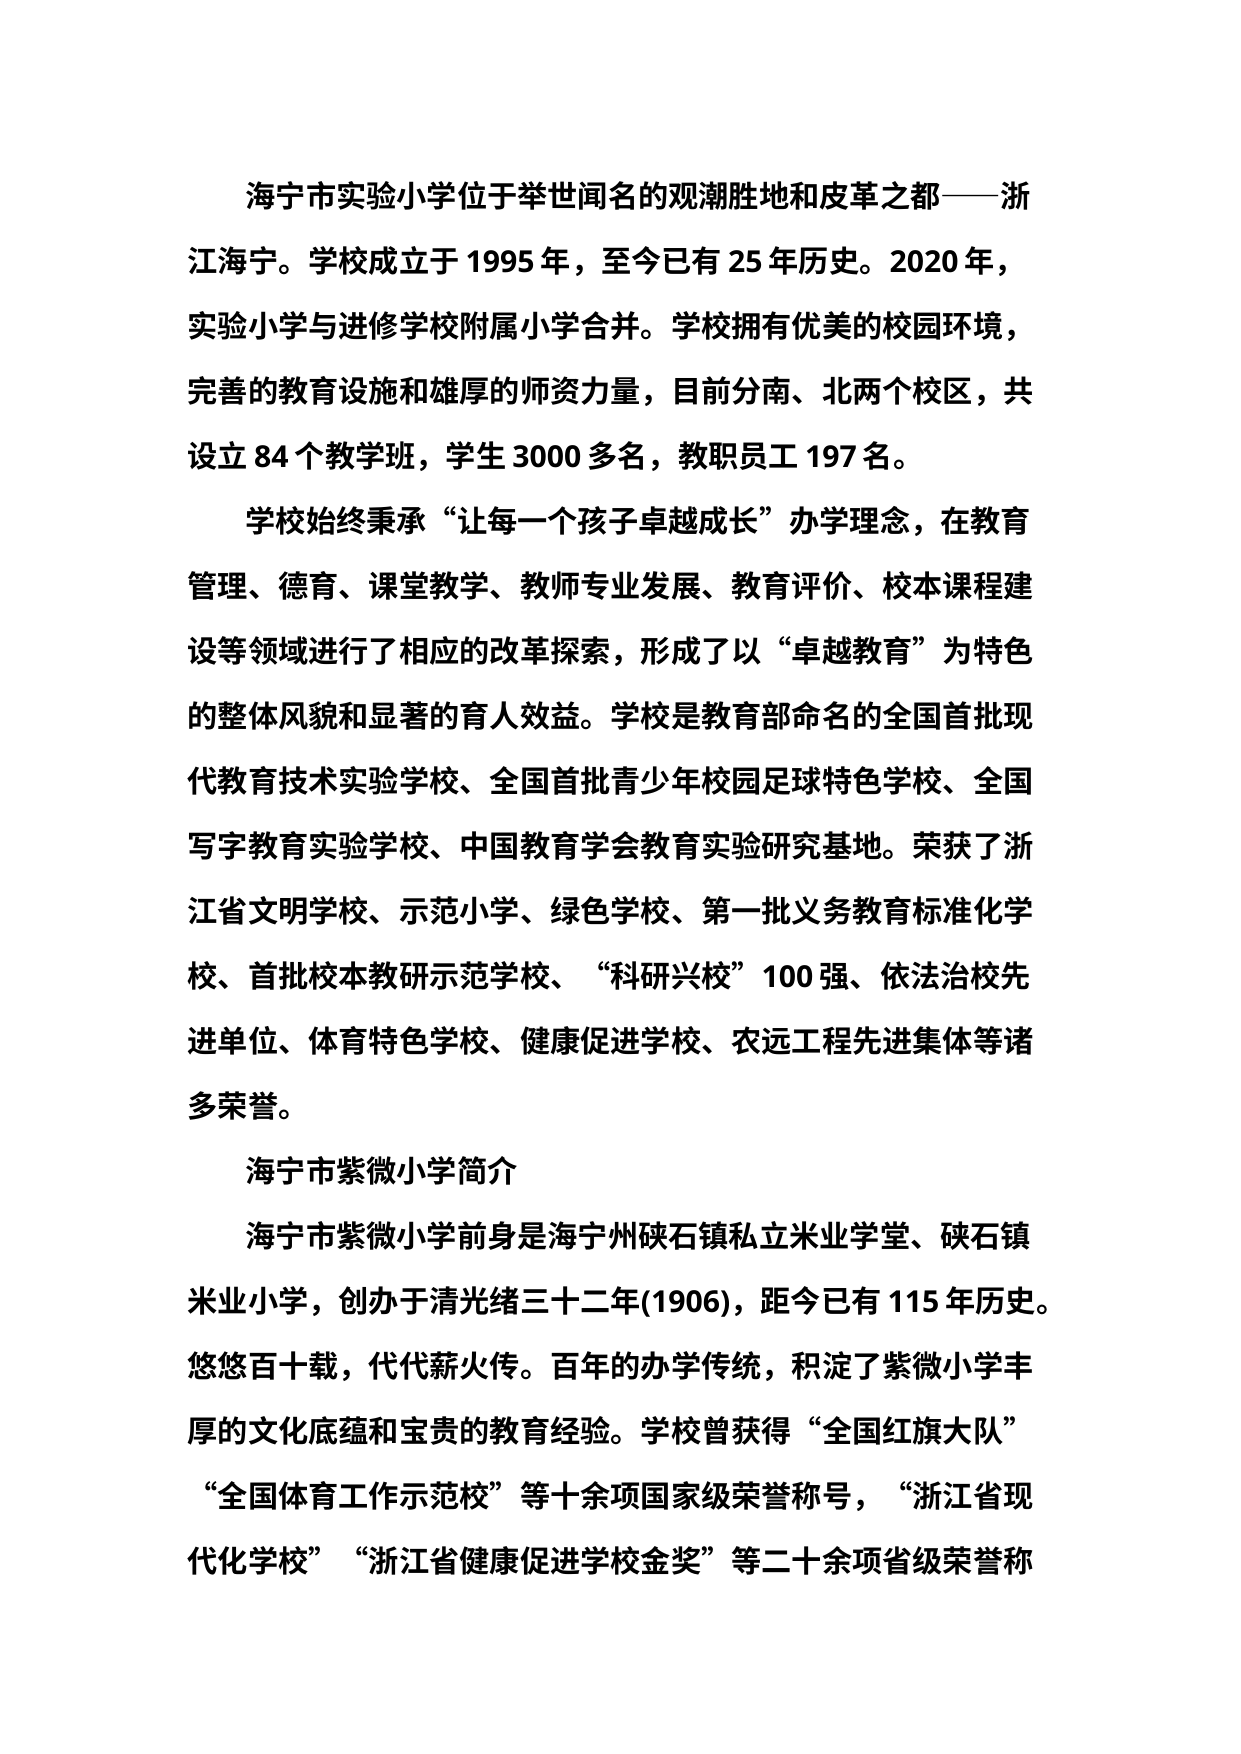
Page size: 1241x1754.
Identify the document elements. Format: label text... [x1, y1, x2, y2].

text 海宁市实验小学位于举世闻名的观潮胜地和皮革之都——浙江海宁。学校成立于1995年，至今已有25年历史。2020年，实验小学与进修学校附属小学合并。学校拥有优美的校园环境，完善的教育设施和雄厚的师资力量，目前分南、北两个校区，共设立84个教学班，学生3000多名，教职员工197名。 [187, 162, 1053, 487]
text 海宁市紫微小学简介 [187, 1137, 1053, 1202]
text 学校始终秉承“让每一个孩子卓越成长”办学理念，在教育管理、德育、课堂教学、教师专业发展、教育评价、校本课程建设等领域进行了相应的改革探索，形成了以“卓越教育”为特色的整体风貌和显著的育人效益。学校是教育部命名的全国首批现代教育技术实验学校、全国首批青少年校园足球特色学校、全国写字教育实验学校、中国教育学会教育实验研究基地。荣获了浙江省文明学校、示范小学、绿色学校、第一批义务教育标准化学校、首批校本教研示范学校、“科研兴校”100强、依法治校先进单位、体育特色学校、健康促进学校、农远工程先进集体等诸多荣誉。 [187, 487, 1053, 1137]
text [187, 1202, 1053, 1592]
